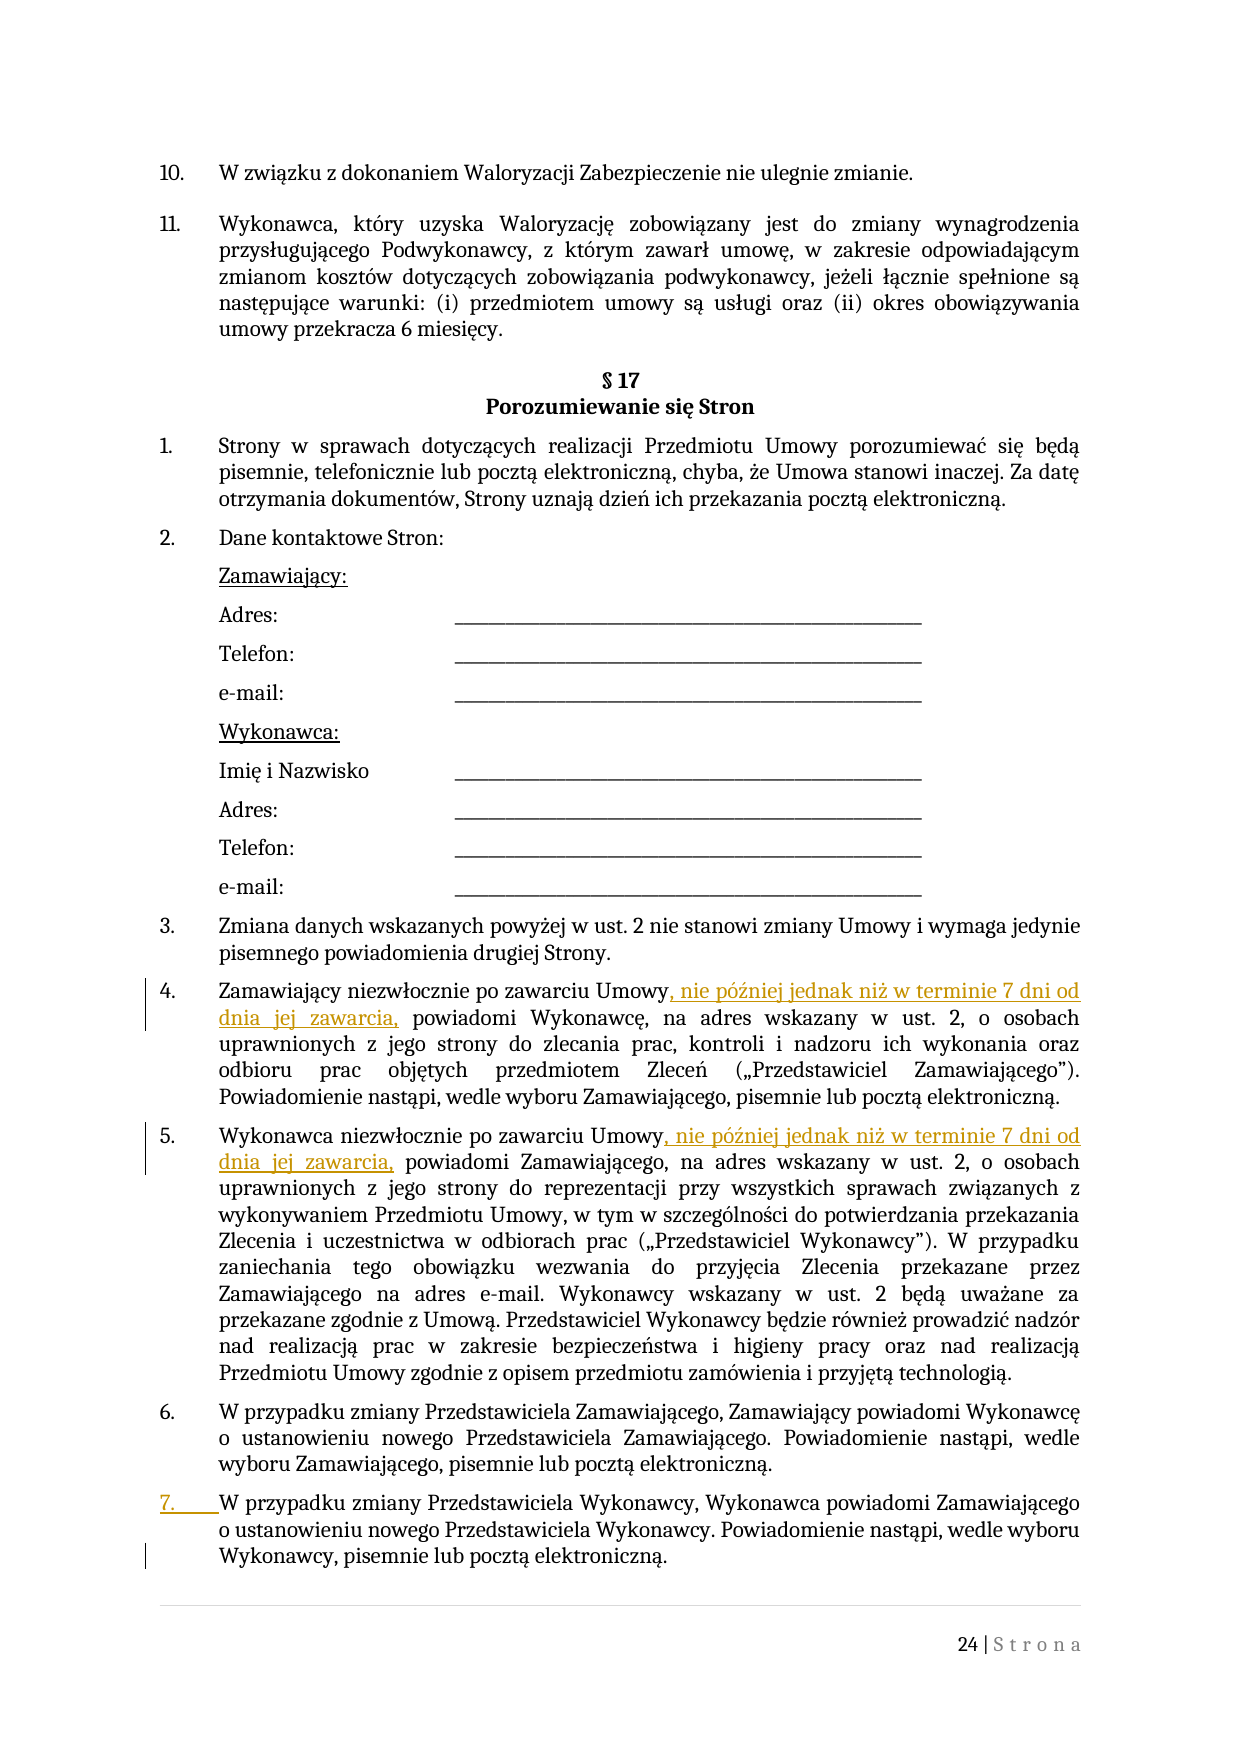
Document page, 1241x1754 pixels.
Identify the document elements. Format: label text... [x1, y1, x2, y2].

text Telefon: _______________________________________________________ [218, 835, 1081, 862]
text Imię i Nazwisko _______________________________________________________ [218, 757, 1081, 784]
list W przypadku zmiany Przedstawiciela Wykonawcy, Wykonawca powiadomi Zamawiającego o ustanowieniu nowego Przedstawiciela Wykonawcy. Powiadomienie nastąpi, wedle wyboru Wykonawcy, pisemnie lub pocztą elektroniczną. [159, 1490, 1081, 1569]
list Wykonawca niezwłocznie po zawarciu Umowy powiadomi Zamawiającego, na adres wskazany w ust. 2, o osobach uprawnionych z jego strony do reprezentacji przy wszystkich sprawach związanych z wykonywaniem Przedmiotu Umowy, w tym w szczególności do potwierdzania przekazania Zlecenia i uczestnictwa w odbiorach prac („Przedstawiciel Wykonawcy”). W przypadku zaniechania tego obowiązku wezwania do przyjęcia Zlecenia przekazane przez Zamawiającego na adres e-mail. Wykonawcy wskazany w ust. 2 będą uważane za przekazane zgodnie z Umową. Przedstawiciel Wykonawcy będzie również prowadzić nadzór nad realizacją prac w zakresie bezpieczeństwa i higieny pracy oraz nad realizacją Przedmiotu Umowy zgodnie z opisem przedmiotu zamówienia i przyjętą technologią. [159, 1122, 1081, 1386]
list Dane kontaktowe Stron: [159, 524, 1081, 551]
text Wykonawca: [218, 719, 1081, 745]
text § 17 Porozumiewanie się Stron [159, 368, 1081, 420]
text Zamawiający: [218, 563, 1081, 589]
text Adres: _______________________________________________________ [218, 602, 1081, 628]
list Zamawiający niezwłocznie po zawarciu Umowy powiadomi Wykonawcę, na adres wskazany w ust. 2, o osobach uprawnionych z jego strony do zlecania prac, kontroli i nadzoru ich wykonania oraz odbioru prac objętych przedmiotem Zleceń („Przedstawiciel Zamawiającego”). Powiadomienie nastąpi, wedle wyboru Zamawiającego, pisemnie lub pocztą elektroniczną. [159, 978, 1081, 1110]
text e-mail: _______________________________________________________ [218, 680, 1081, 706]
text Adres: _______________________________________________________ [218, 796, 1081, 823]
text Telefon: _______________________________________________________ [218, 641, 1081, 667]
text 10. W związku z dokonaniem Waloryzacji Zabezpieczenie nie ulegnie zmianie. [159, 159, 1081, 186]
text 11. Wykonawca, który uzyska Waloryzację zobowiązany jest do zmiany wynagrodzenia przysługującego Podwykonawcy, z którym zawarł umowę, w zakresie odpowiadającym zmianom kosztów dotyczących zobowiązania podwykonawcy, jeżeli łącznie spełnione są następujące warunki: (i) przedmiotem umowy są usługi oraz (ii) okres obowiązywania umowy przekracza 6 miesięcy. [159, 211, 1081, 343]
text e-mail: _______________________________________________________ [218, 874, 1081, 900]
list Zmiana danych wskazanych powyżej w ust. 2 nie stanowi zmiany Umowy i wymaga jedynie pisemnego powiadomienia drugiej Strony. [159, 913, 1081, 966]
list W przypadku zmiany Przedstawiciela Zamawiającego, Zamawiający powiadomi Wykonawcę o ustanowieniu nowego Przedstawiciela Zamawiającego. Powiadomienie nastąpi, wedle wyboru Zamawiającego, pisemnie lub pocztą elektroniczną. [159, 1398, 1081, 1477]
list Strony w sprawach dotyczących realizacji Przedmiotu Umowy porozumiewać się będą pisemnie, telefonicznie lub pocztą elektroniczną, chyba, że Umowa stanowi inaczej. Za datę otrzymania dokumentów, Strony uznają dzień ich przekazania pocztą elektroniczną. [159, 433, 1081, 512]
